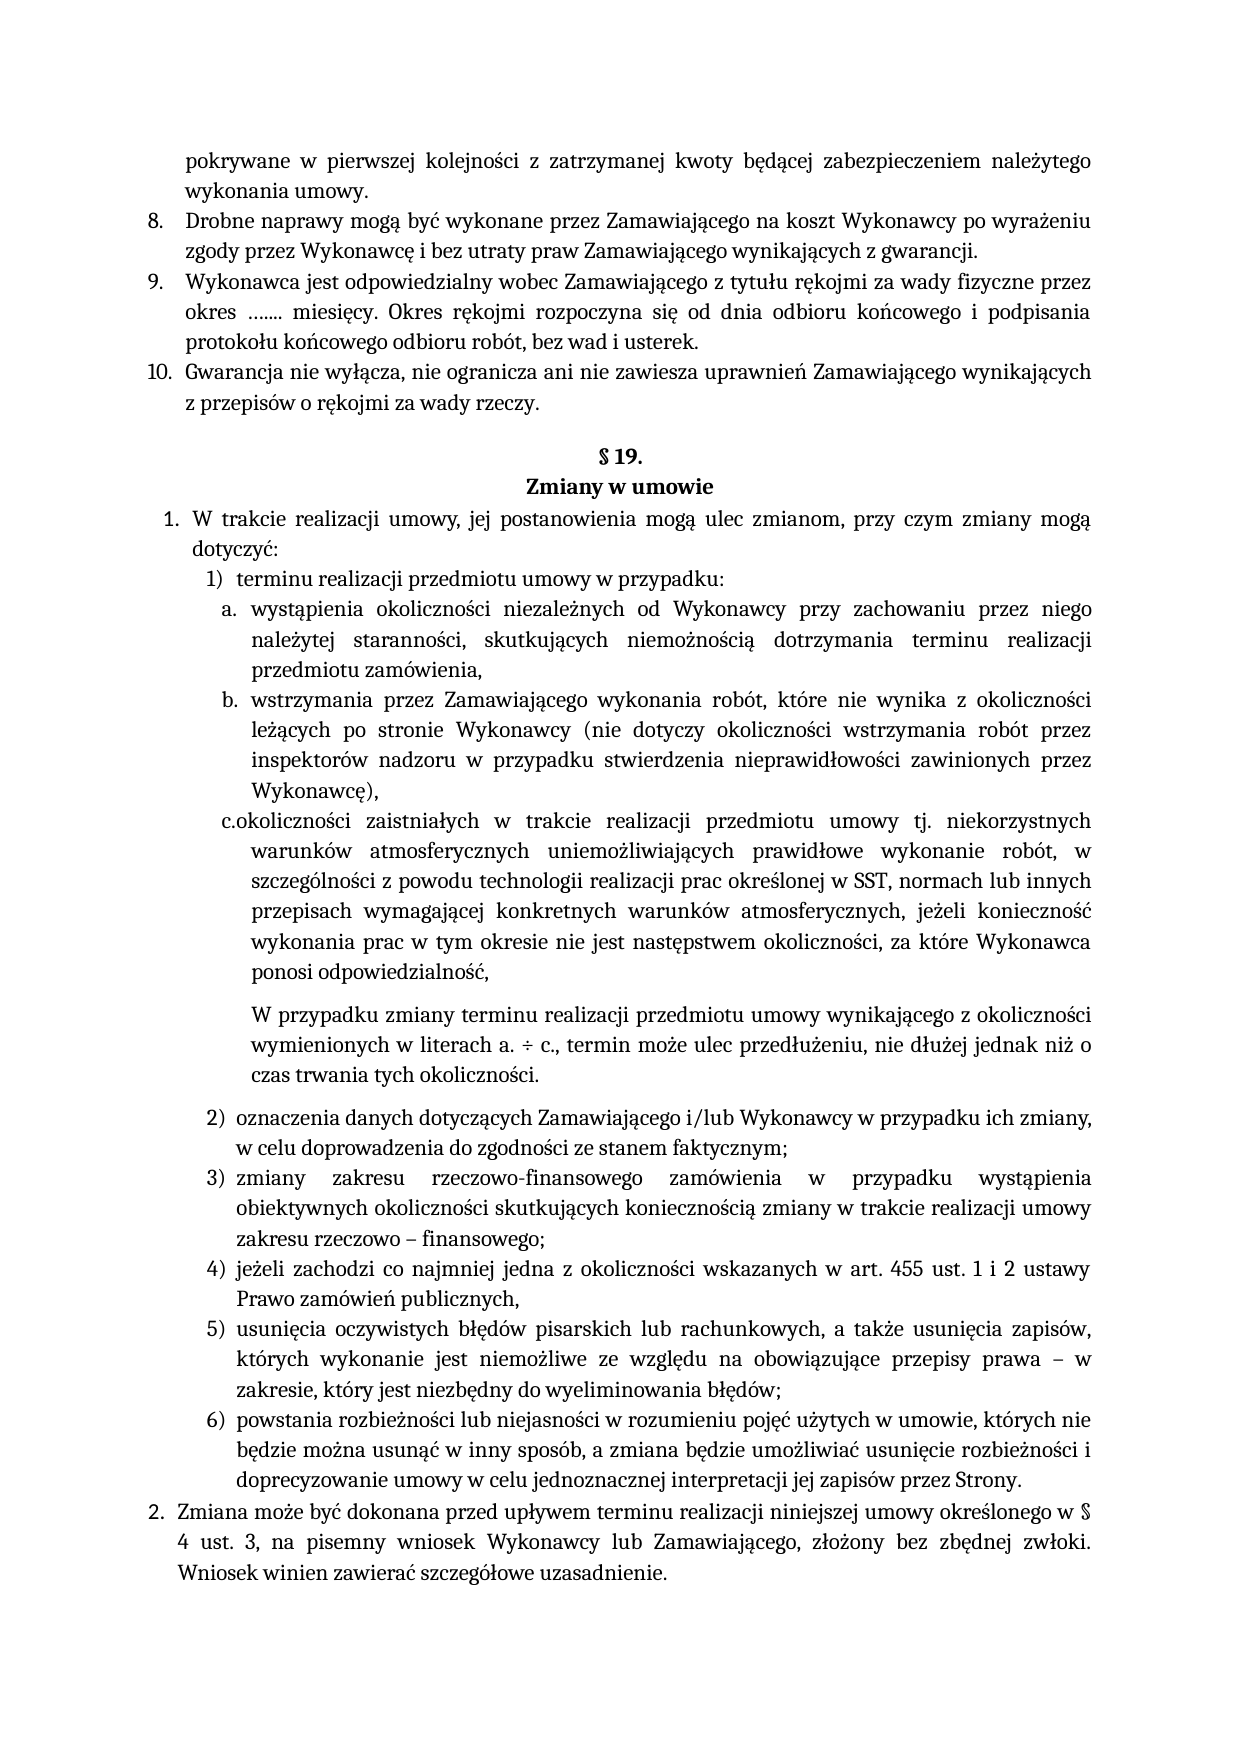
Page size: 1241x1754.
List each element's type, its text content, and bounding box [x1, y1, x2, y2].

list wstrzymania przez Zamawiającego wykonania robót, które nie wynika z okoliczności leżących po stronie Wykonawcy (nie dotyczy okoliczności wstrzymania robót przez inspektorów nadzoru w przypadku stwierdzenia nieprawidłowości zawinionych przez Wykonawcę), [221, 687, 1093, 804]
list terminu realizacji przedmiotu umowy w przypadku: [207, 566, 1093, 592]
list Zmiana może być dokonana przed upływem terminu realizacji niniejszej umowy określonego w § 4 ust. 3, na pisemny wniosek Wykonawcy lub Zamawiającego, złożony bez zbędnej zwłoki. Wniosek winien zawierać szczegółowe uzasadnienie. [148, 1497, 1093, 1586]
text § 19. [148, 443, 1093, 470]
list W przypadku zmiany terminu realizacji przedmiotu umowy wynikającego z okoliczności wymienionych w literach a. ÷ c., termin może ulec przedłużeniu, nie dłużej jednak niż o czas trwania tych okoliczności. [251, 1001, 1093, 1088]
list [148, 148, 1093, 204]
list jeżeli zachodzi co najmniej jedna z okoliczności wskazanych w art. 455 ust. 1 i 2 ustawy Prawo zamówień publicznych, [207, 1256, 1093, 1312]
text Zmiany w umowie [148, 474, 1093, 500]
list Gwarancja nie wyłącza, nie ogranicza ani nie zawiesza uprawnień Zamawiającego wynikających z przepisów o rękojmi za wady rzeczy. [148, 359, 1093, 416]
list usunięcia oczywistych błędów pisarskich lub rachunkowych, a także usunięcia zapisów, których wykonanie jest niemożliwe ze względu na obowiązujące przepisy prawa – w zakresie, który jest niezbędny do wyeliminowania błędów; [207, 1316, 1093, 1403]
list powstania rozbieżności lub niejasności w rozumieniu pojęć użytych w umowie, których nie będzie można usunąć w inny sposób, a zmiana będzie umożliwiać usunięcie rozbieżności i doprecyzowanie umowy w celu jednoznacznej interpretacji jej zapisów przez Strony. [207, 1407, 1093, 1493]
list okoliczności zaistniałych w trakcie realizacji przedmiotu umowy tj. niekorzystnych warunków atmosferycznych uniemożliwiających prawidłowe wykonanie robót, w szczególności z powodu technologii realizacji prac określonej w SST, normach lub innych przepisach wymagającej konkretnych warunków atmosferycznych, jeżeli konieczność wykonania prac w tym okresie nie jest następstwem okoliczności, za które Wykonawca ponosi odpowiedzialność, [221, 808, 1093, 985]
list oznaczenia danych dotyczących Zamawiającego i/lub Wykonawcy w przypadku ich zmiany, w celu doprowadzenia do zgodności ze stanem faktycznym; [207, 1104, 1093, 1161]
list Wykonawca jest odpowiedzialny wobec Zamawiającego z tytułu rękojmi za wady fizyczne przez okres ….... miesięcy. Okres rękojmi rozpoczyna się od dnia odbioru końcowego i podpisania protokołu końcowego odbioru robót, bez wad i usterek. [148, 268, 1093, 355]
list Drobne naprawy mogą być wykonane przez Zamawiającego na koszt Wykonawcy po wyrażeniu zgody przez Wykonawcę i bez utraty praw Zamawiającego wynikających z gwarancji. [148, 208, 1093, 264]
list wystąpienia okoliczności niezależnych od Wykonawcy przy zachowaniu przez niego należytej staranności, skutkujących niemożnością dotrzymania terminu realizacji przedmiotu zamówienia, [221, 596, 1093, 683]
list zmiany zakresu rzeczowo-finansowego zamówienia w przypadku wystąpienia obiektywnych okoliczności skutkujących koniecznością zmiany w trakcie realizacji umowy zakresu rzeczowo – finansowego; [207, 1165, 1093, 1252]
list W trakcie realizacji umowy, jej postanowienia mogą ulec zmianom, przy czym zmiany mogą dotyczyć: [162, 504, 1093, 562]
